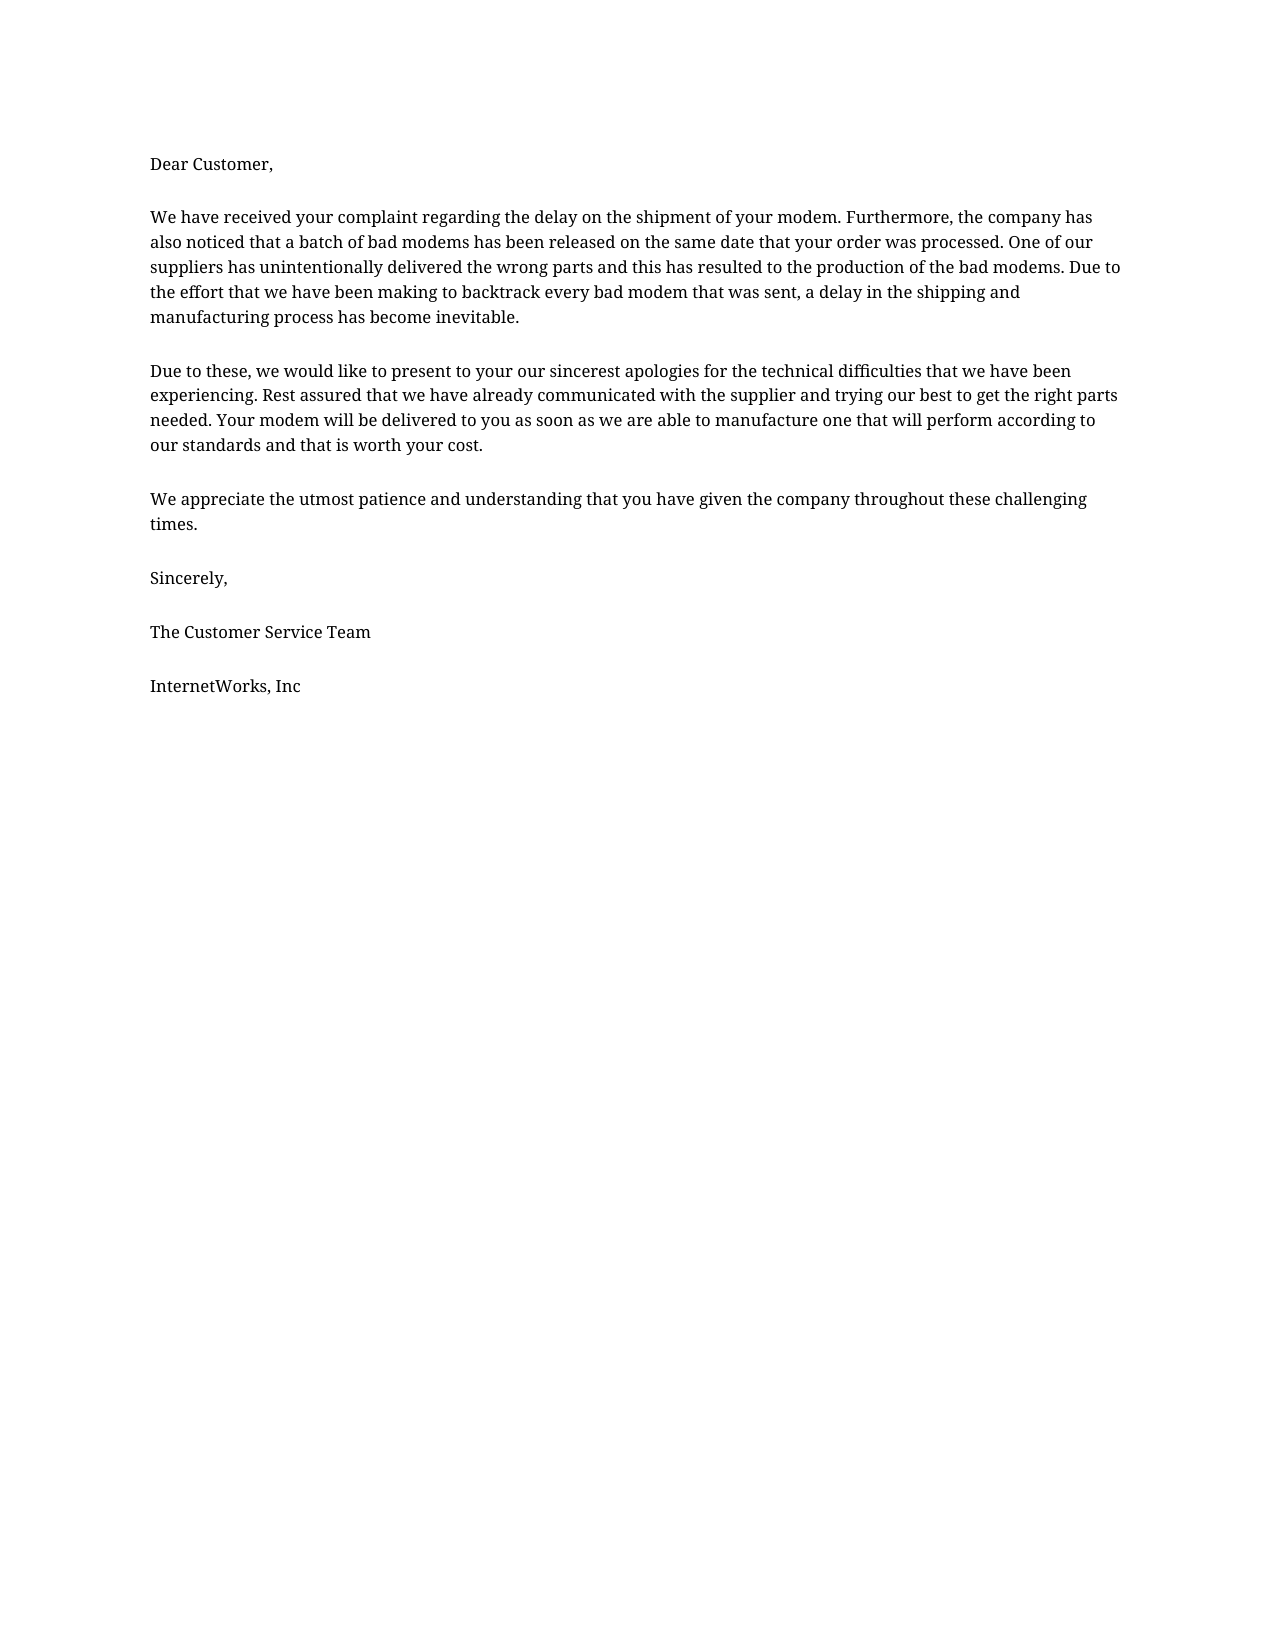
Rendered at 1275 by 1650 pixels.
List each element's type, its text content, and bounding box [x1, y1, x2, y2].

text InternetWorks, Inc [150, 672, 1125, 697]
text Due to these, we would like to present to your our sincerest apologies for the technical difficulties that we have been experiencing. Rest assured that we have already communicated with the supplier and trying our best to get the right parts needed. Your modem will be delivered to you as soon as we are able to manufacture one that will perform according to our standards and that is worth your cost. [150, 357, 1125, 456]
text Dear Customer, [150, 150, 1125, 175]
text Sincerely, [150, 564, 1125, 589]
text We appreciate the utmost patience and understanding that you have given the company throughout these challenging times. [150, 485, 1125, 535]
text The Customer Service Team [150, 618, 1125, 643]
text We have received your complaint regarding the delay on the shipment of your modem. Furthermore, the company has also noticed that a batch of bad modems has been released on the same date that your order was processed. One of our suppliers has unintentionally delivered the wrong parts and this has resulted to the production of the bad modems. Due to the effort that we have been making to backtrack every bad modem that was sent, a delay in the shipping and manufacturing process has become inevitable. [150, 204, 1125, 328]
